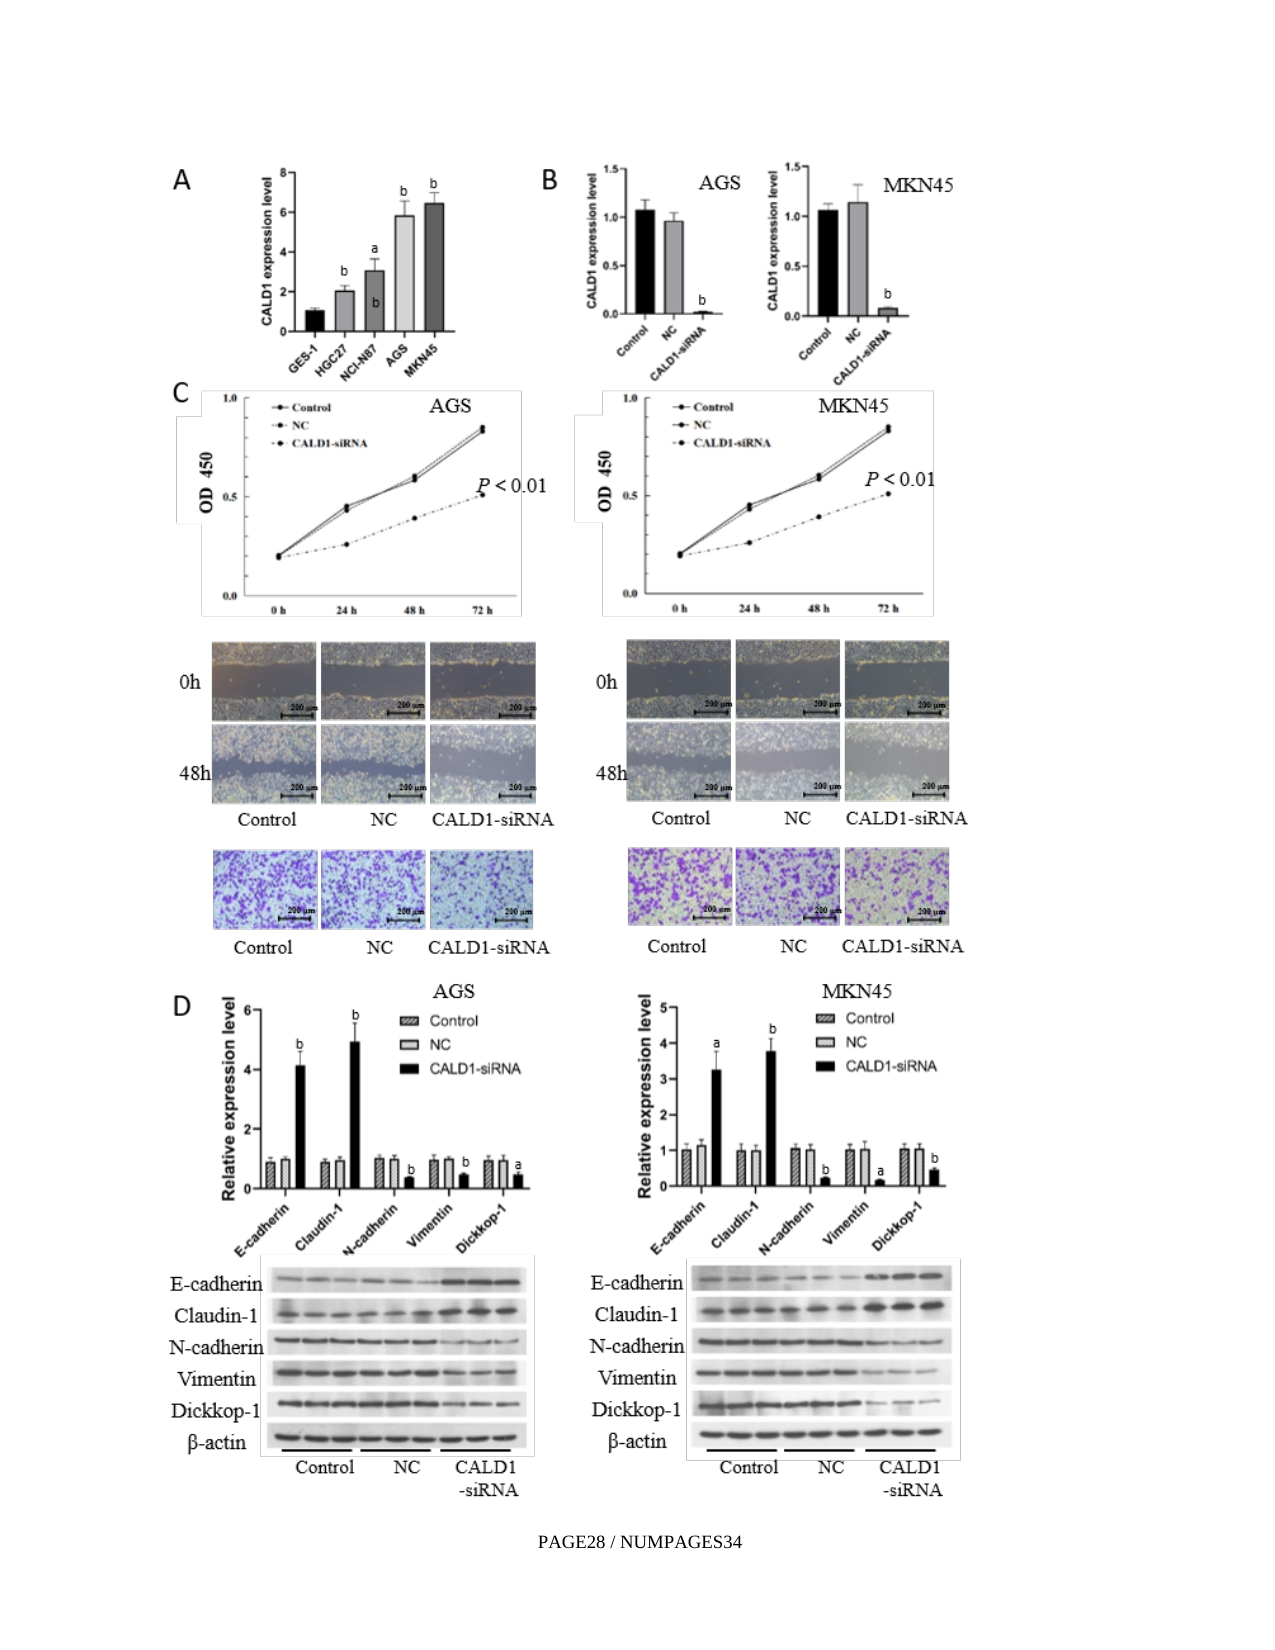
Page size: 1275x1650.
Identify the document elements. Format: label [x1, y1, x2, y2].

picture [150, 150, 991, 1501]
